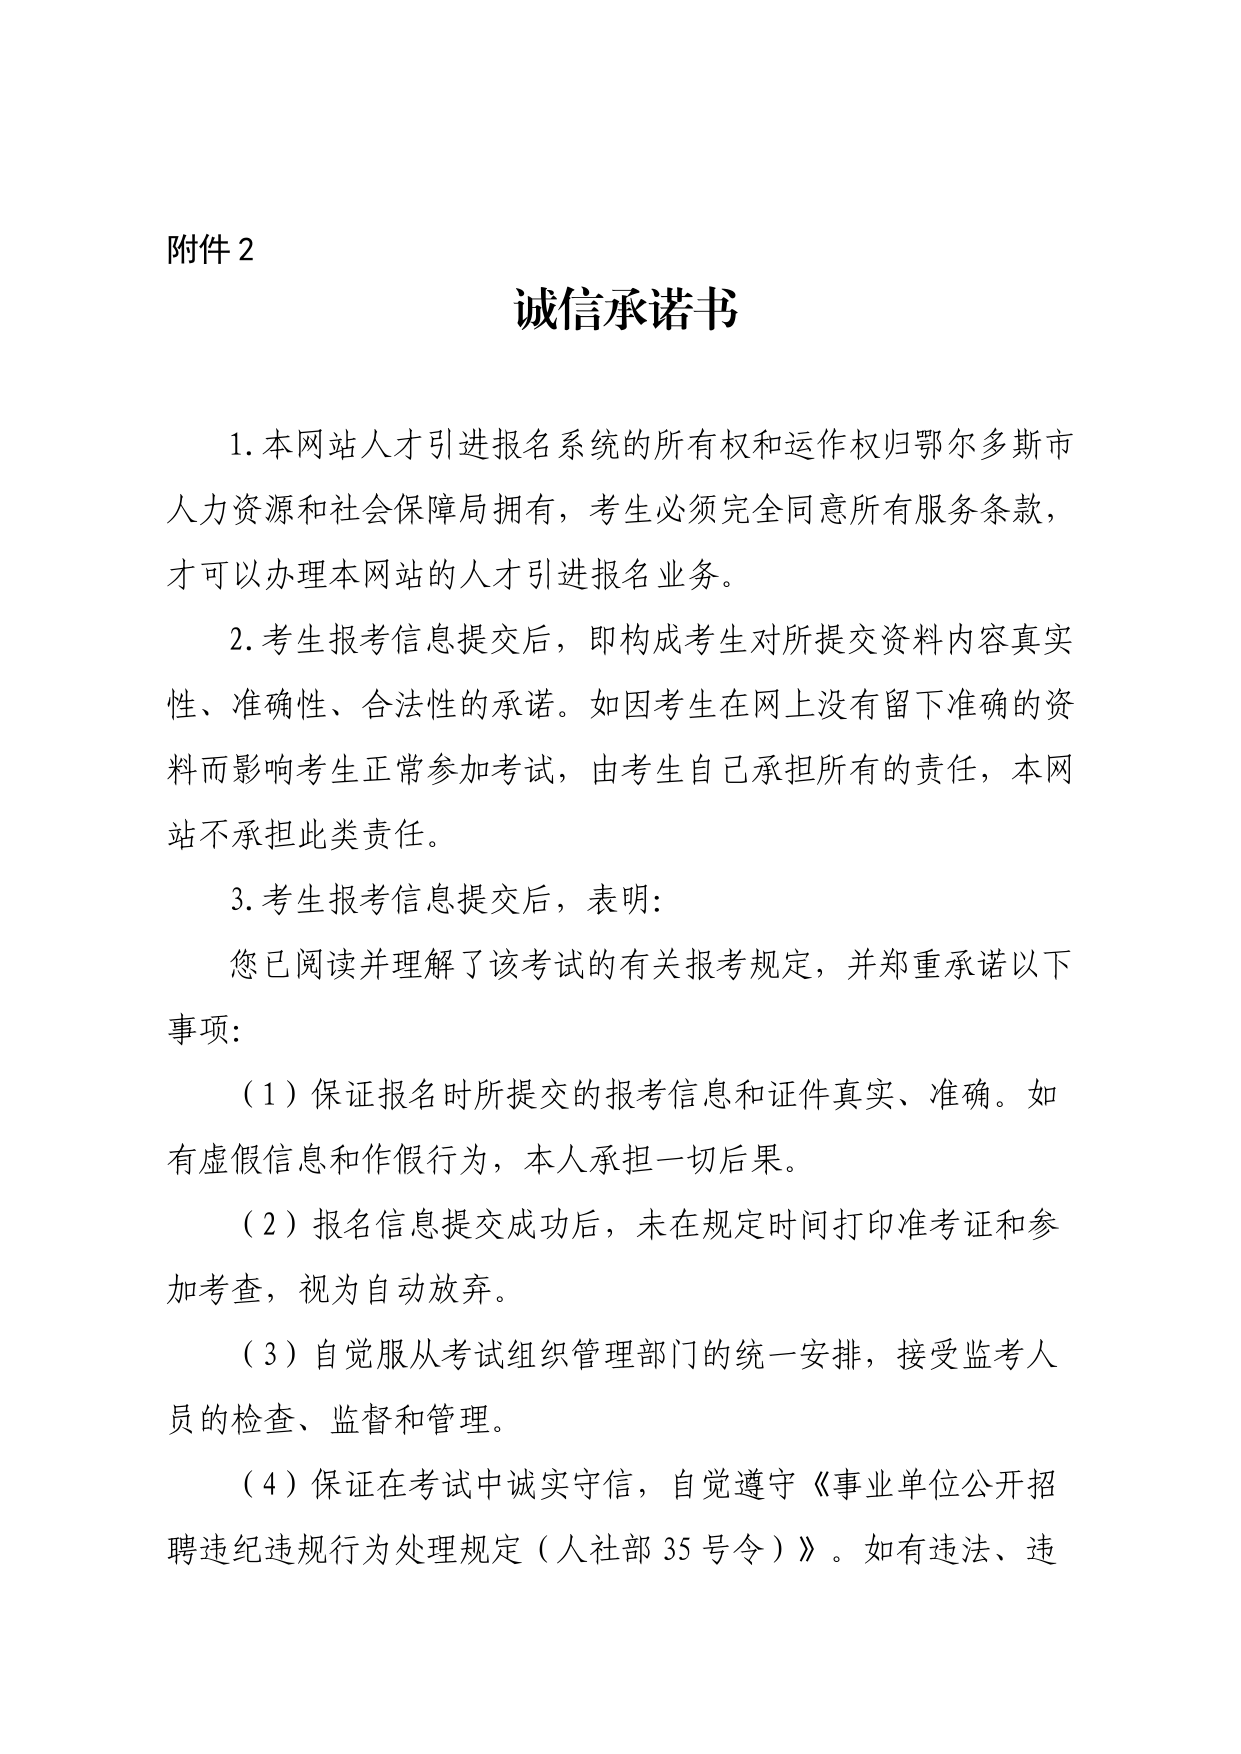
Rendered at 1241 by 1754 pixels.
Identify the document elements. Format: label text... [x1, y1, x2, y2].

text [165, 1450, 1087, 1580]
text （2）报名信息提交成功后，未在规定时间打印准考证和参加考查，视为自动放弃。 [165, 1190, 1087, 1320]
text （3）自觉服从考试组织管理部门的统一安排，接受监考人员的检查、监督和管理。 [165, 1320, 1087, 1450]
text （1）保证报名时所提交的报考信息和证件真实、准确。如有虚假信息和作假行为，本人承担一切后果。 [165, 1060, 1087, 1190]
text 附件2 [165, 215, 1087, 280]
text 1.本网站人才引进报名系统的所有权和运作权归鄂尔多斯市人力资源和社会保障局拥有，考生必须完全同意所有服务条款，才可以办理本网站的人才引进报名业务。 [165, 410, 1087, 605]
text 您已阅读并理解了该考试的有关报考规定，并郑重承诺以下事项： [165, 930, 1087, 1060]
text 3.考生报考信息提交后，表明： [165, 865, 1087, 930]
text 2.考生报考信息提交后，即构成考生对所提交资料内容真实性、准确性、合法性的承诺。如因考生在网上没有留下准确的资料而影响考生正常参加考试，由考生自己承担所有的责任，本网站不承担此类责任。 [165, 605, 1087, 865]
text 诚信承诺书 [165, 280, 1087, 345]
